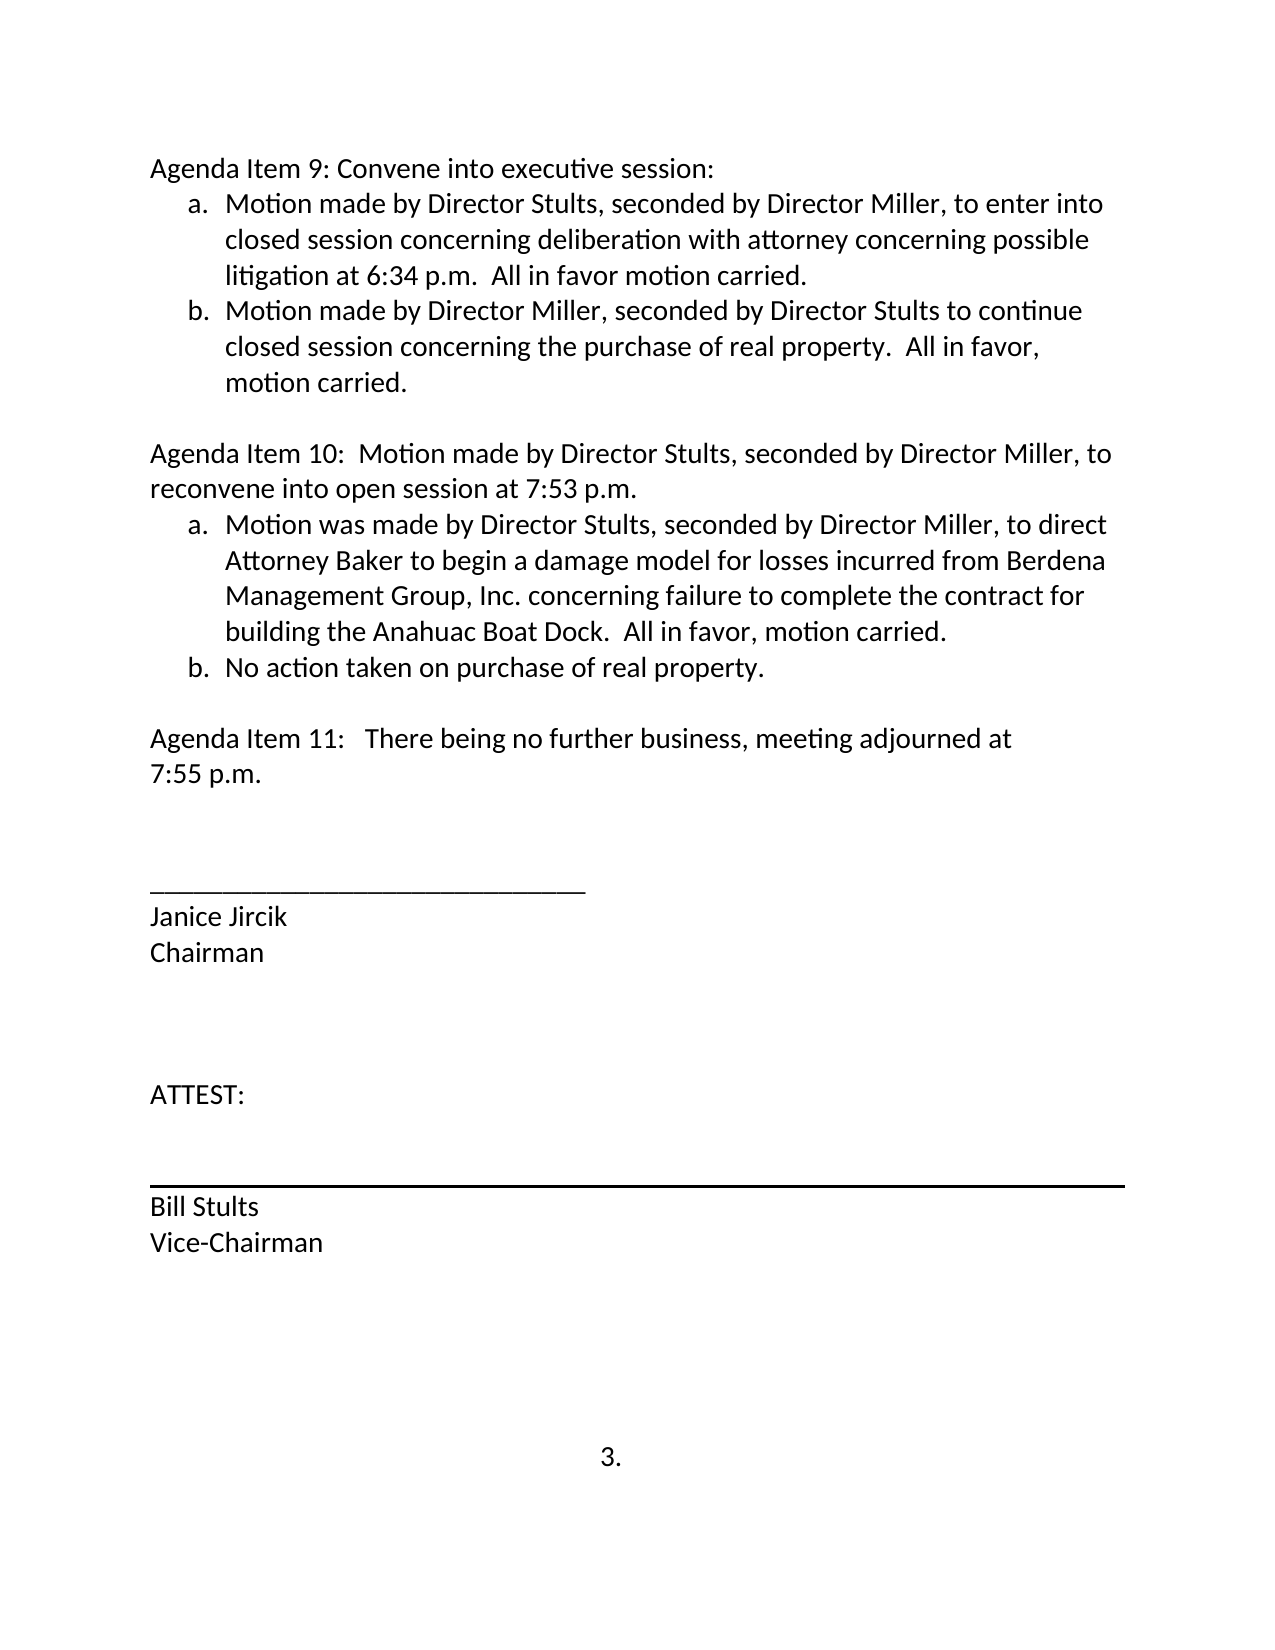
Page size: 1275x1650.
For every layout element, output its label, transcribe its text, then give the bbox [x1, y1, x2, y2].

text 3. [225, 1438, 1125, 1473]
list No action taken on purchase of real property. [187, 649, 1125, 684]
text ATTEST: [150, 1076, 1125, 1112]
text Agenda Item 9: Convene into executive session: [150, 150, 1125, 186]
list Motion was made by Director Stults, seconded by Director Miller, to direct Attorney Baker to begin a damage model for losses incurred from Berdena Management Group, Inc. concerning failure to complete the contract for building the Anahuac Boat Dock. All in favor, motion carried. [187, 506, 1125, 649]
text Bill Stults [150, 1188, 1125, 1224]
text Chairman [150, 934, 1125, 969]
text ______________________________ [150, 862, 1125, 898]
text Janice Jircik [150, 898, 1125, 934]
list Motion made by Director Miller, seconded by Director Stults to continue closed session concerning the purchase of real property. All in favor, motion carried. [187, 292, 1125, 399]
list Motion made by Director Stults, seconded by Director Miller, to enter into closed session concerning deliberation with attorney concerning possible litigation at 6:34 p.m. All in favor motion carried. [187, 186, 1125, 292]
text Agenda Item 10: Motion made by Director Stults, seconded by Director Miller, to reconvene into open session at 7:53 p.m. [150, 435, 1125, 506]
text Vice-Chairman [150, 1224, 1125, 1259]
text Agenda Item 11: There being no further business, meeting adjourned at 7:55 p.m. [150, 720, 1125, 791]
